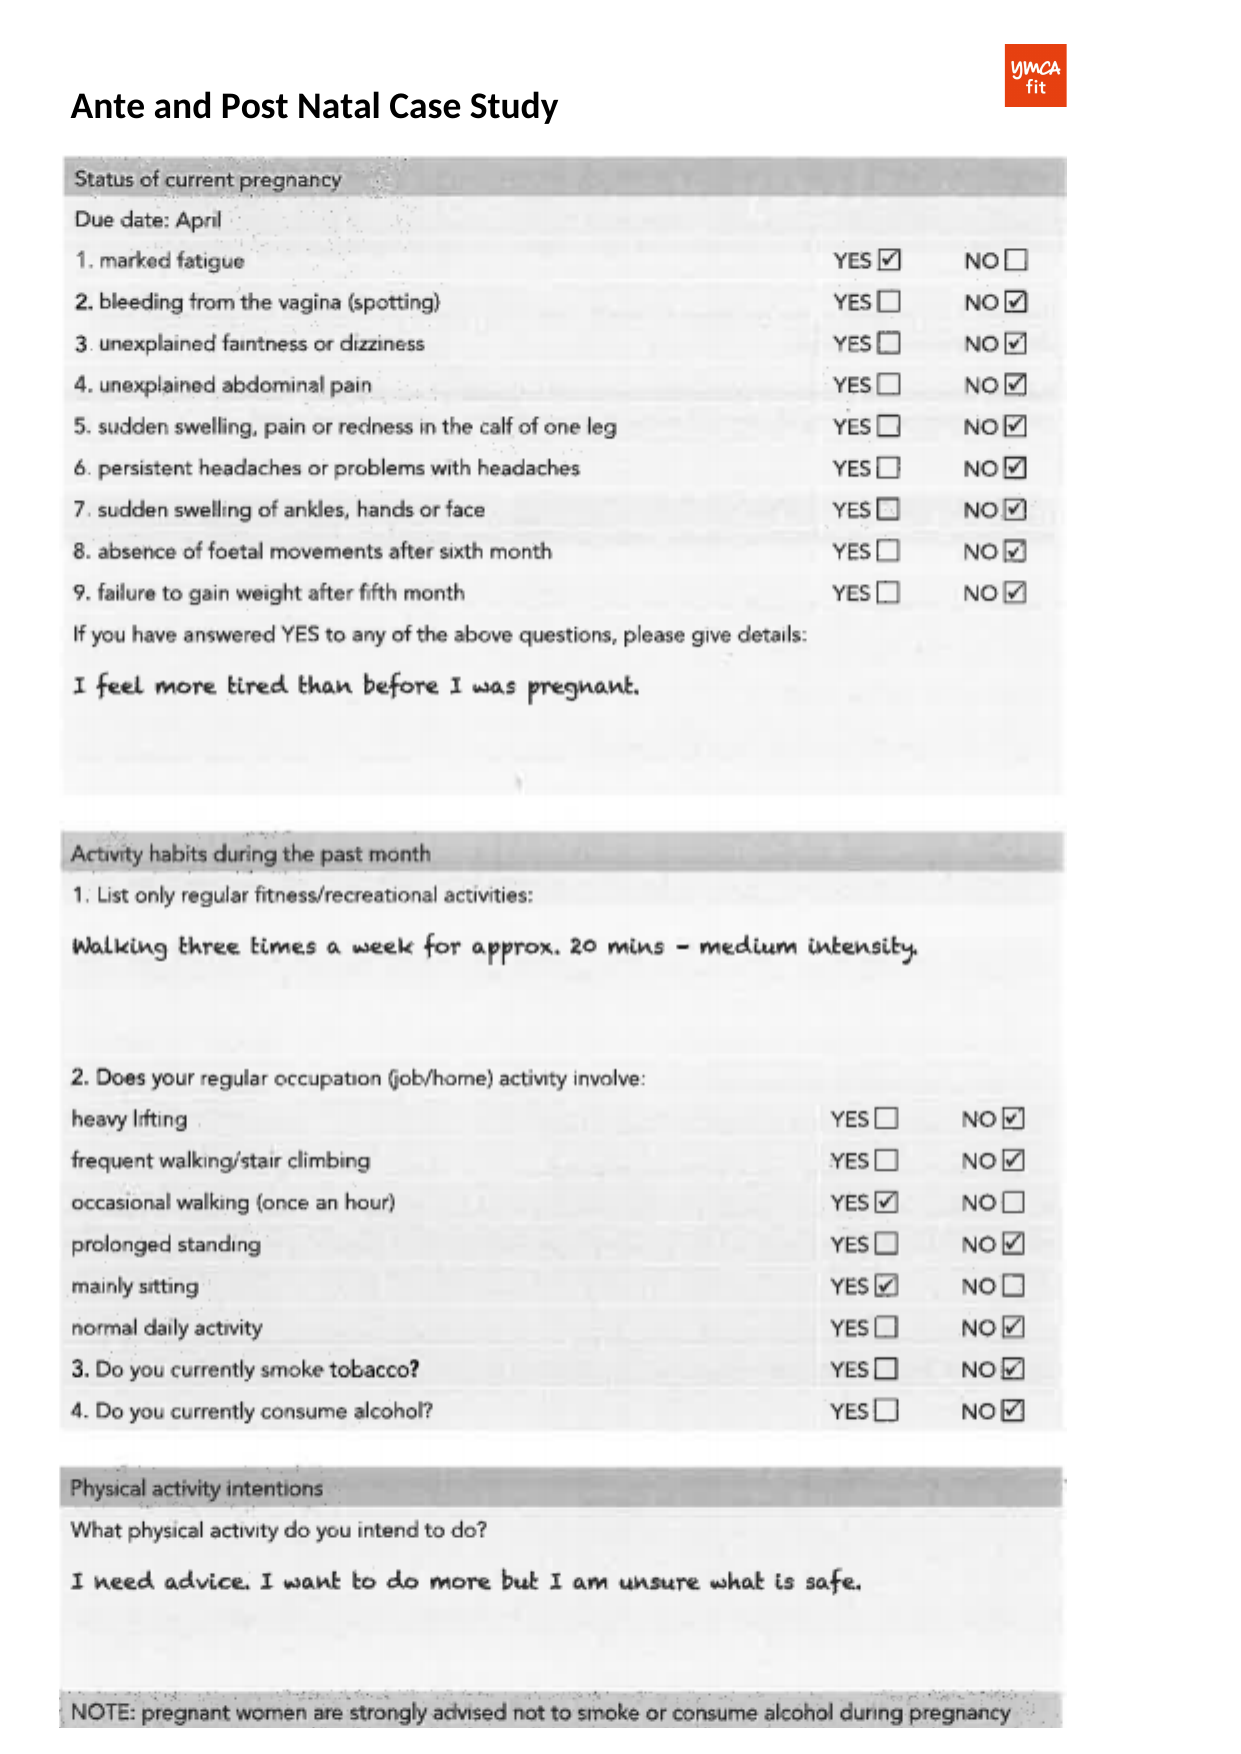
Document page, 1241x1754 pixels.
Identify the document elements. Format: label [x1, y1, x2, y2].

picture [1004, 44, 1067, 107]
picture [59, 155, 1067, 1728]
